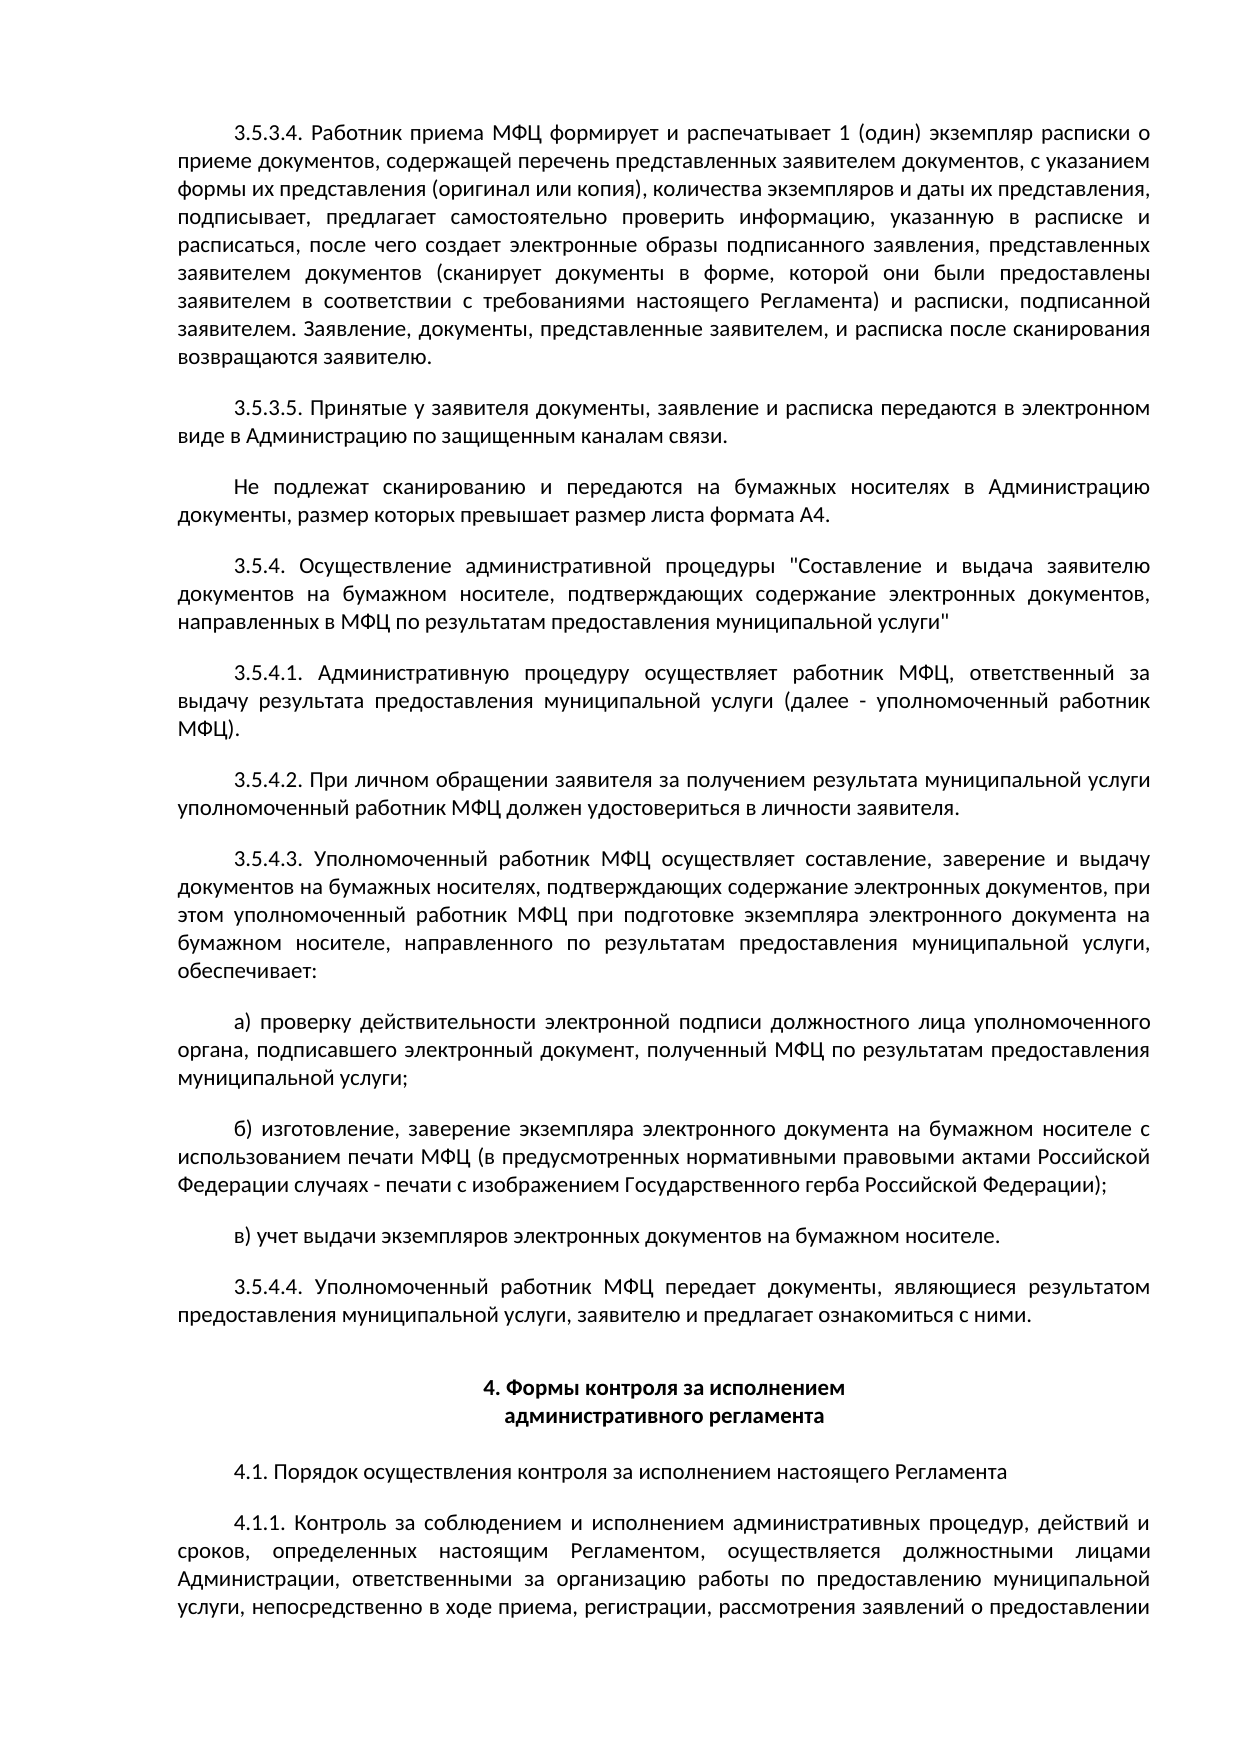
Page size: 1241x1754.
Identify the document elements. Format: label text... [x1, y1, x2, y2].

text 3.5.3.5. Принятые у заявителя документы, заявление и расписка передаются в электронном виде в Администрацию по защищенным каналам связи. [177, 393, 1152, 449]
title 4. Формы контроля за исполнением [177, 1373, 1152, 1401]
text 3.5.3.4. Работник приема МФЦ формирует и распечатывает 1 (один) экземпляр расписки о приеме документов, содержащей перечень представленных заявителем документов, с указанием формы их представления (оригинал или копия), количества экземпляров и даты их представления, подписывает, предлагает самостоятельно проверить информацию, указанную в расписке и расписаться, после чего создает электронные образы подписанного заявления, представленных заявителем документов (сканирует документы в форме, которой они были предоставлены заявителем в соответствии с требованиями настоящего Регламента) и расписки, подписанной заявителем. Заявление, документы, представленные заявителем, и расписка после сканирования возвращаются заявителю. [177, 118, 1152, 370]
text б) изготовление, заверение экземпляра электронного документа на бумажном носителе с использованием печати МФЦ (в предусмотренных нормативными правовыми актами Российской Федерации случаях - печати с изображением Государственного герба Российской Федерации); [177, 1114, 1152, 1198]
text а) проверку действительности электронной подписи должностного лица уполномоченного органа, подписавшего электронный документ, полученный МФЦ по результатам предоставления муниципальной услуги; [177, 1007, 1152, 1091]
text в) учет выдачи экземпляров электронных документов на бумажном носителе. [177, 1221, 1152, 1249]
text Не подлежат сканированию и передаются на бумажных носителях в Администрацию документы, размер которых превышает размер листа формата А4. [177, 472, 1152, 528]
text 4.1. Порядок осуществления контроля за исполнением настоящего Регламента [177, 1457, 1152, 1485]
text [177, 1508, 1152, 1620]
text 3.5.4.4. Уполномоченный работник МФЦ передает документы, являющиеся результатом предоставления муниципальной услуги, заявителю и предлагает ознакомиться с ними. [177, 1272, 1152, 1328]
text 3.5.4. Осуществление административной процедуры "Составление и выдача заявителю документов на бумажном носителе, подтверждающих содержание электронных документов, направленных в МФЦ по результатам предоставления муниципальной услуги" [177, 551, 1152, 635]
text 3.5.4.3. Уполномоченный работник МФЦ осуществляет составление, заверение и выдачу документов на бумажных носителях, подтверждающих содержание электронных документов, при этом уполномоченный работник МФЦ при подготовке экземпляра электронного документа на бумажном носителе, направленного по результатам предоставления муниципальной услуги, обеспечивает: [177, 844, 1152, 984]
text 3.5.4.2. При личном обращении заявителя за получением результата муниципальной услуги уполномоченный работник МФЦ должен удостовериться в личности заявителя. [177, 765, 1152, 821]
text 3.5.4.1. Административную процедуру осуществляет работник МФЦ, ответственный за выдачу результата предоставления муниципальной услуги (далее - уполномоченный работник МФЦ). [177, 658, 1152, 742]
title административного регламента [177, 1401, 1152, 1429]
